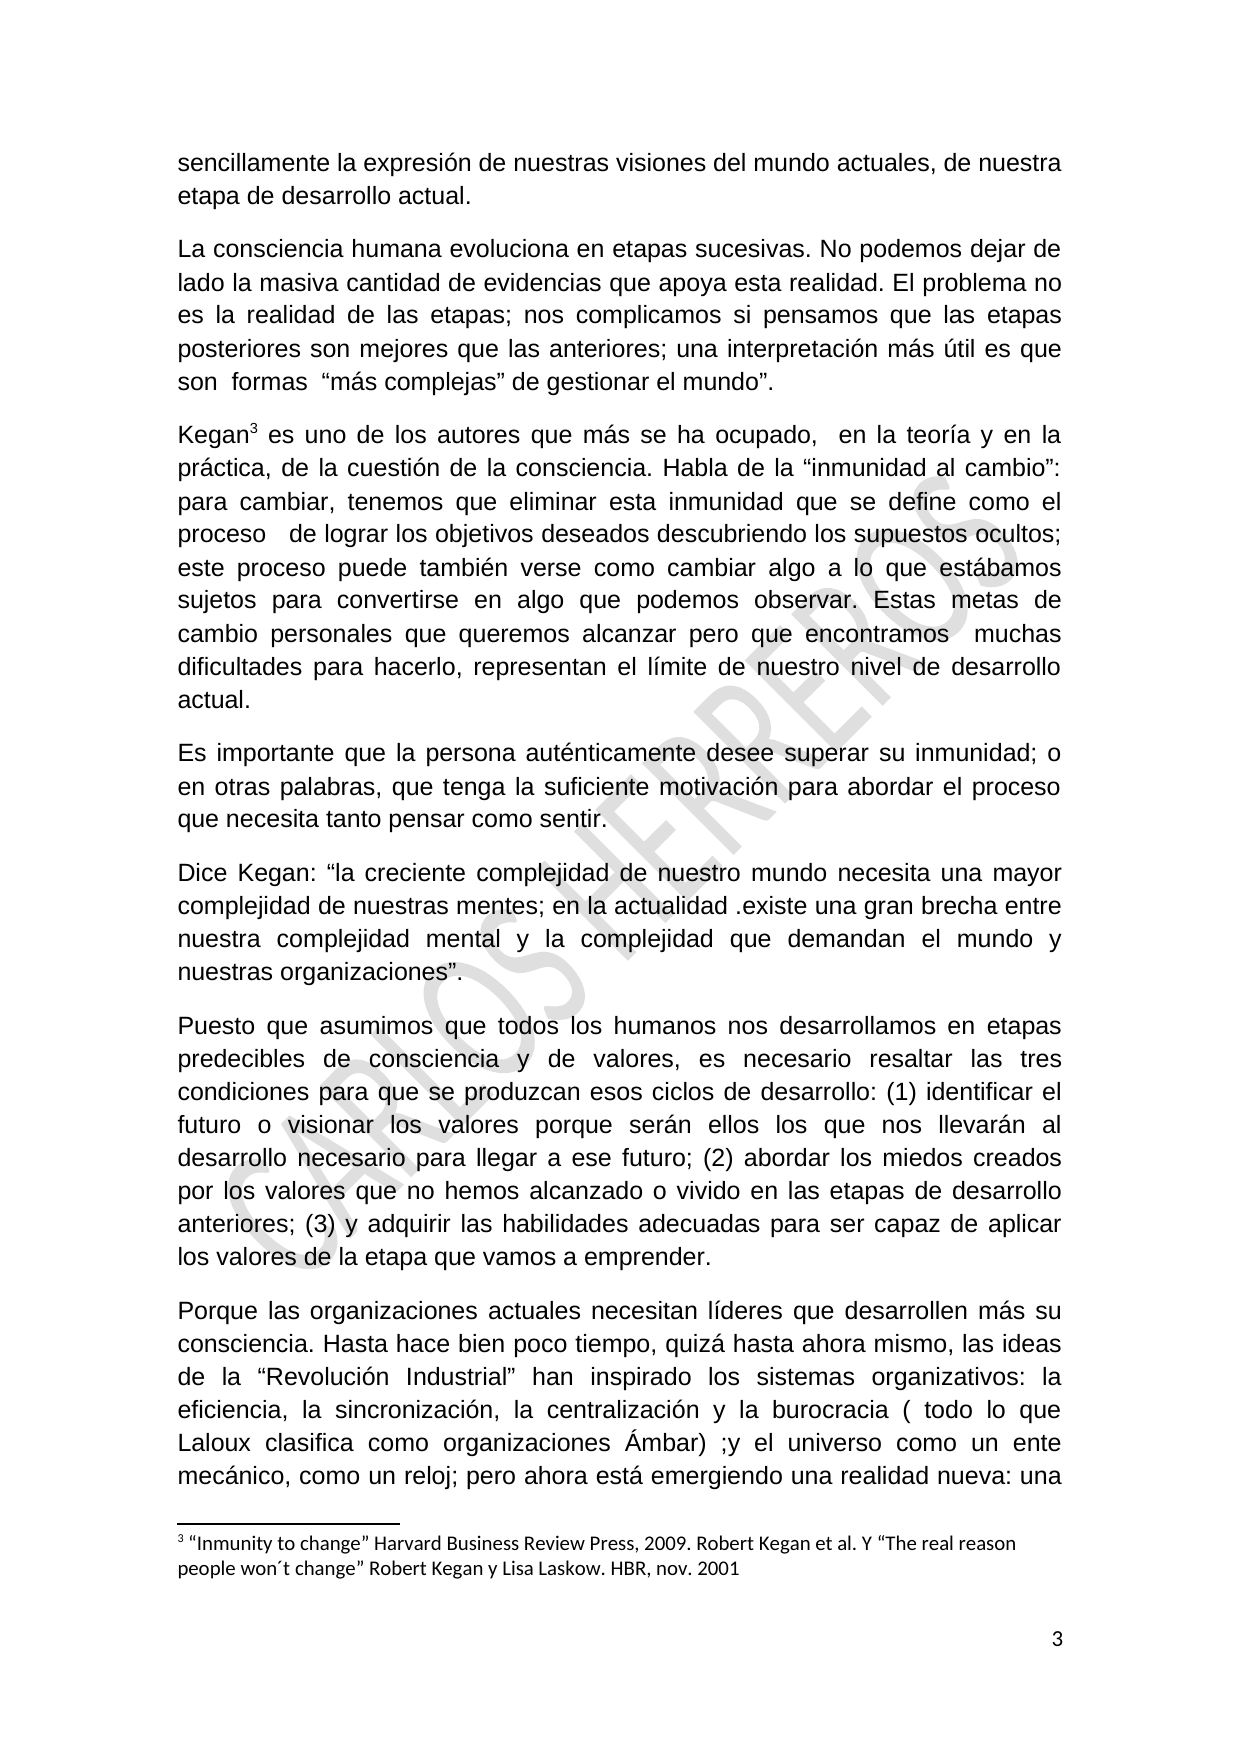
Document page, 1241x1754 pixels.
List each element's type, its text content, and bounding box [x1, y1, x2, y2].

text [177, 148, 1063, 209]
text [177, 1296, 1063, 1490]
text Kegan es uno de los autores que más se ha ocupado, en la teoría y en la práctica, de la cuestión de la consciencia. Habla de la “inmunidad al cambio”: para cambiar, tenemos que eliminar esta inmunidad que se define como el proceso de lograr los objetivos deseados descubriendo los supuestos ocultos; este proceso puede también verse como cambiar algo a lo que estábamos sujetos para convertirse en algo que podemos observar. Estas metas de cambio personales que queremos alcanzar pero que encontramos muchas dificultades para hacerlo, representan el límite de nuestro nivel de desarrollo actual. [177, 420, 1063, 713]
text Dice Kegan: “la creciente complejidad de nuestro mundo necesita una mayor complejidad de nuestras mentes; en la actualidad .existe una gran brecha entre nuestra complejidad mental y la complejidad que demandan el mundo y nuestras organizaciones”. [177, 858, 1063, 986]
text La consciencia humana evoluciona en etapas sucesivas. No podemos dejar de lado la masiva cantidad de evidencias que apoya esta realidad. El problema no es la realidad de las etapas; nos complicamos si pensamos que las etapas posteriores son mejores que las anteriores; una interpretación más útil es que son formas “más complejas” de gestionar el mundo”. [177, 234, 1063, 395]
text Puesto que asumimos que todos los humanos nos desarrollamos en etapas predecibles de consciencia y de valores, es necesario resaltar las tres condiciones para que se produzcan esos ciclos de desarrollo: (1) identificar el futuro o visionar los valores porque serán ellos los que nos llevarán al desarrollo necesario para llegar a ese futuro; (2) abordar los miedos creados por los valores que no hemos alcanzado o vivido en las etapas de desarrollo anteriores; (3) y adquirir las habilidades adecuadas para ser capaz de aplicar los valores de la etapa que vamos a emprender. [177, 1011, 1063, 1271]
text Es importante que la persona auténticamente desee superar su inmunidad; o en otras palabras, que tenga la suficiente motivación para abordar el proceso que necesita tanto pensar como sentir. [177, 738, 1063, 833]
